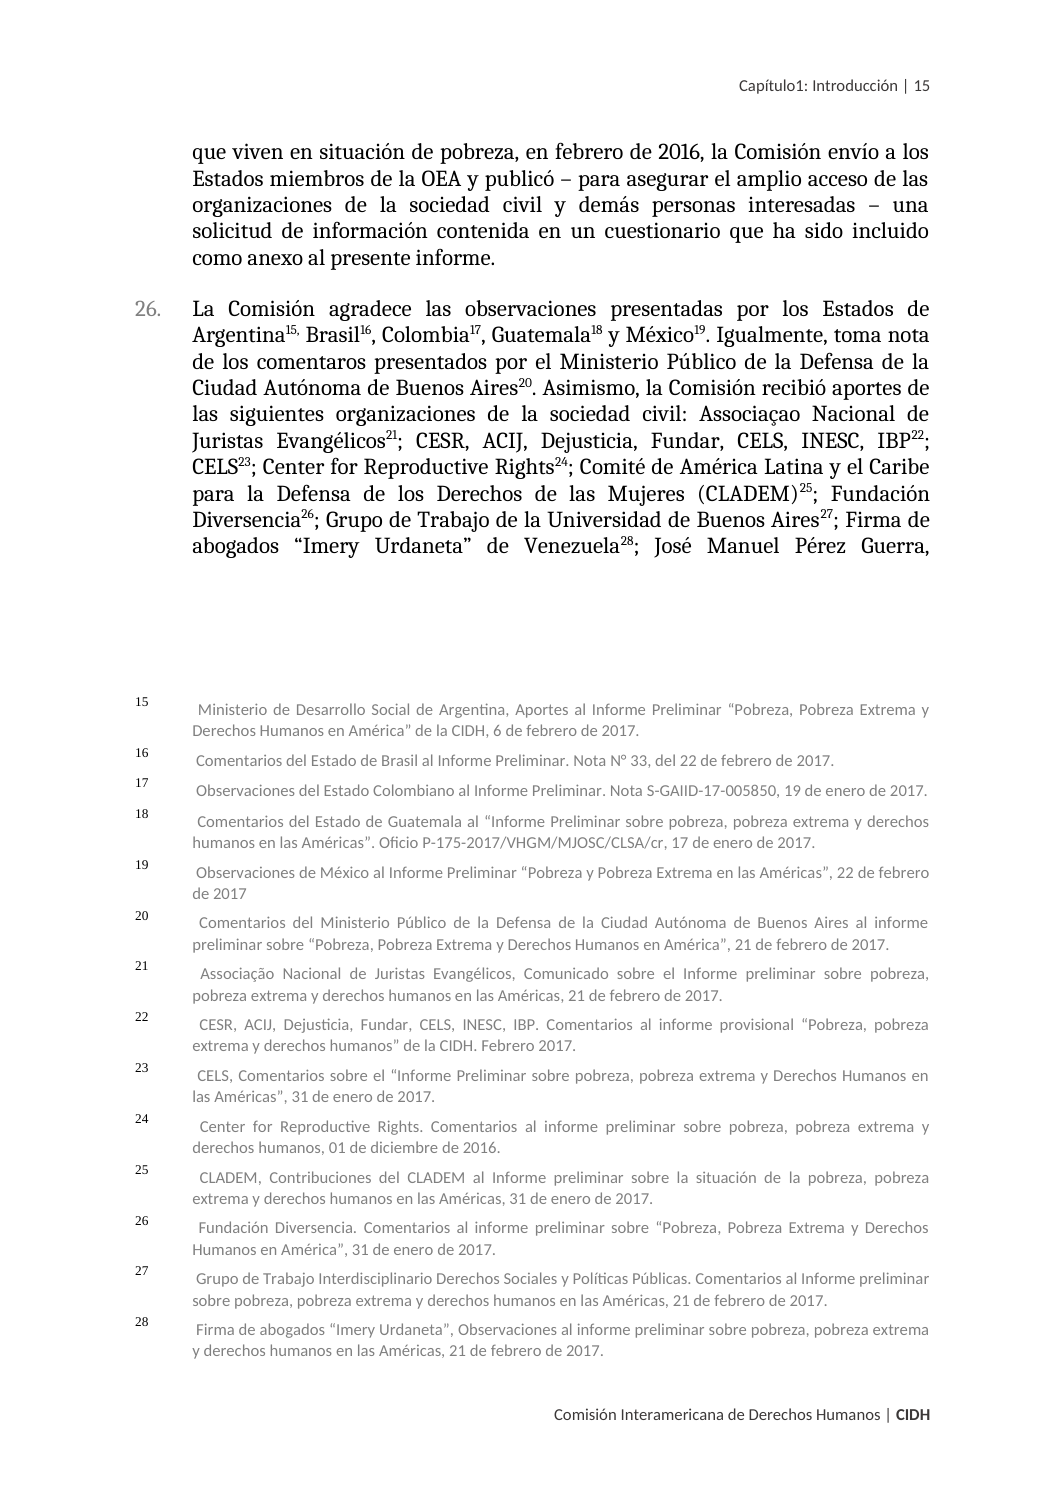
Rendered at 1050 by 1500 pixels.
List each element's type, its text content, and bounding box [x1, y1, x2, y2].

list La Comisión agradece las observaciones presentadas por los Estados de Argentina, Brasil, Colombia, Guatemala y México. Igualmente, toma nota de los comentaros presentados por el Ministerio Público de la Defensa de la Ciudad Autónoma de Buenos Aires. Asimismo, la Comisión recibió aportes de las siguientes organizaciones de la sociedad civil: Associaçao Nacional de Juristas Evangélicos; CESR, ACIJ, Dejusticia, Fundar, CELS, INESC, IBP; CELS; Center for Reproductive Rights; Comité de América Latina y el Caribe para la Defensa de los Derechos de las Mujeres (CLADEM); Fundación Diversencia; Grupo de Trabajo de la Universidad de Buenos Aires; Firma de abogados “Imery Urdaneta” de Venezuela; José Manuel Pérez Guerra, abogado de México; FIAN International; PROMSEX; TECHO; y la Mesa de Discapacidad y Derechos de la Coordinadora Nacional de Derechos Humanos. La Comisión desea agradecer, igualmente, los valiosos aportes remitidos por el Grupo de Trabajo para el Análisis de los Informes Nacionales previstos en el Protocolo de San Salvador. [135, 296, 930, 559]
